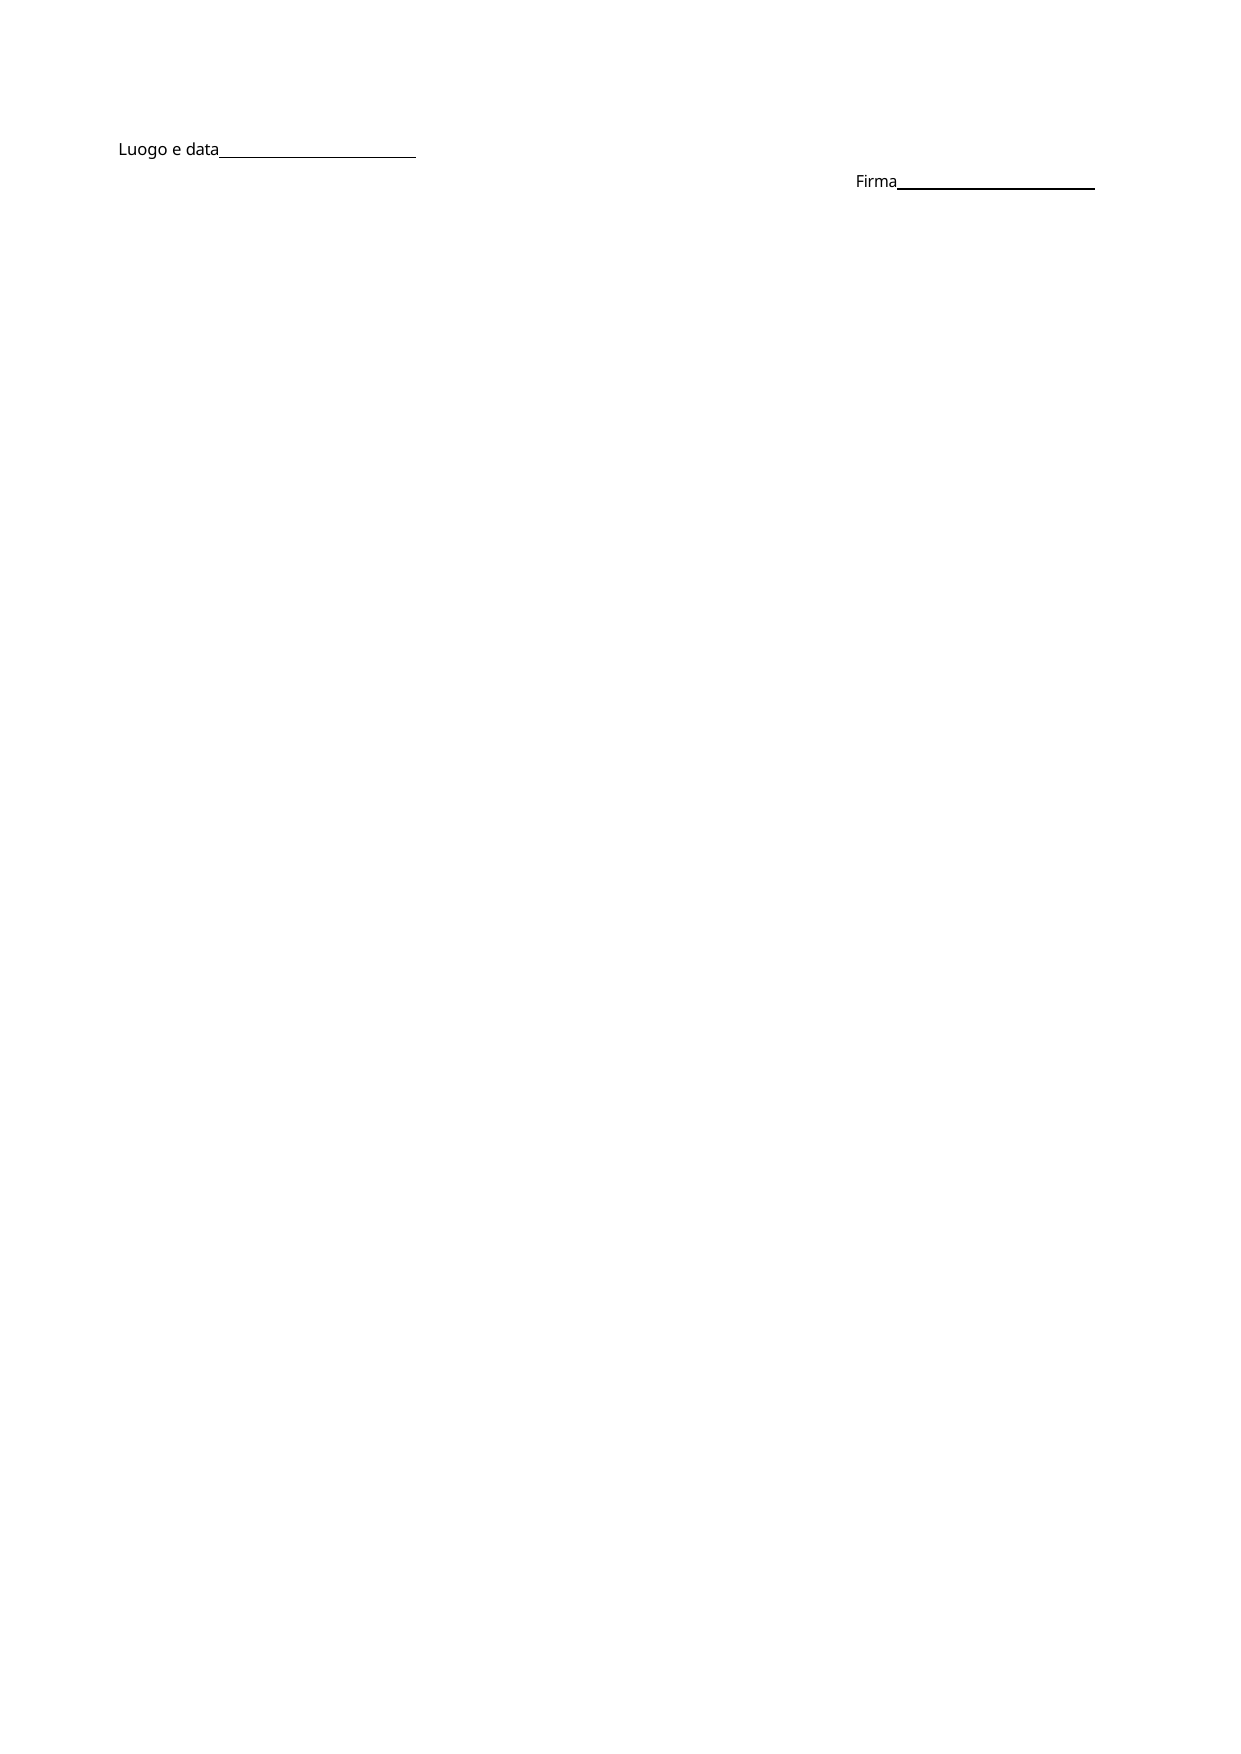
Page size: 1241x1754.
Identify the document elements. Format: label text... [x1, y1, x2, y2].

text Firma [856, 169, 1163, 192]
text Luogo e data [118, 137, 1163, 160]
